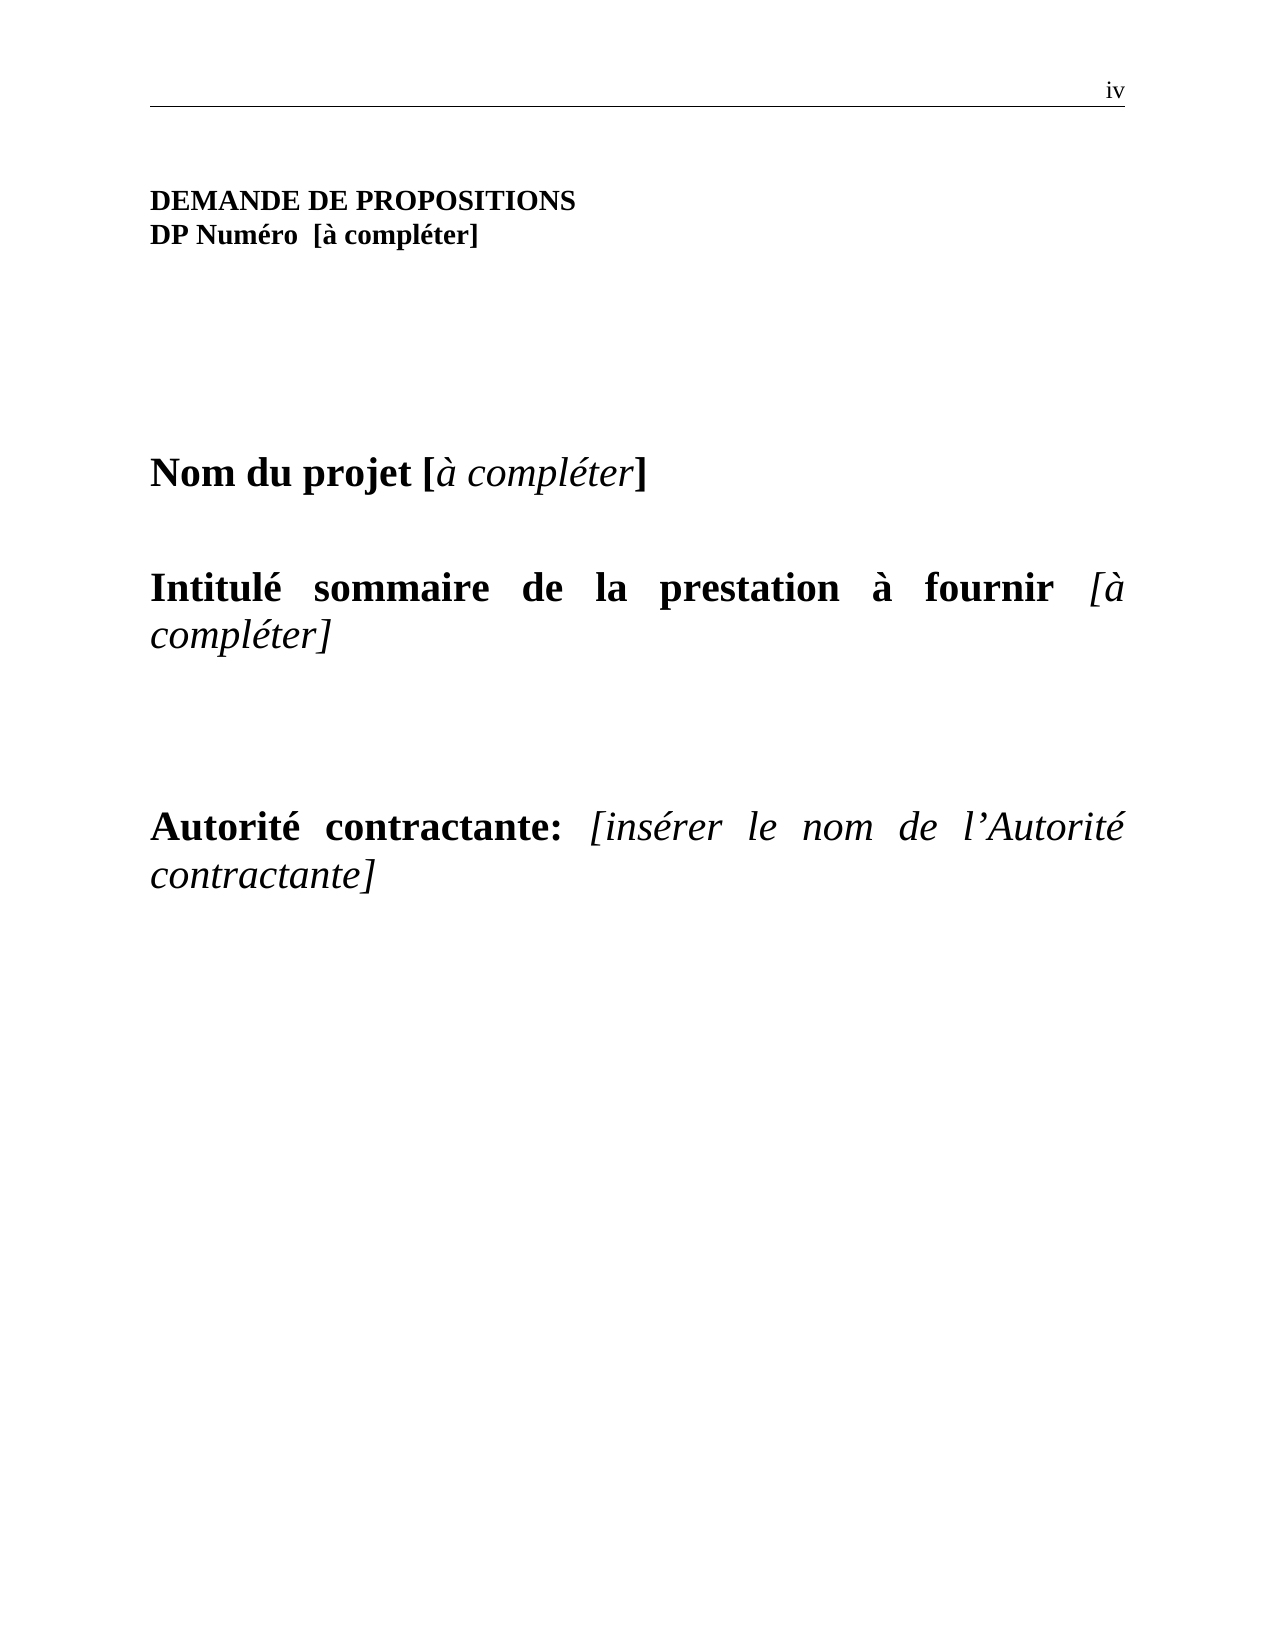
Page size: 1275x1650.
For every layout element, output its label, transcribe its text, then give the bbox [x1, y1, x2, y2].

text DP Numéro [à compléter] [150, 217, 1125, 251]
text Autorité contractante: [insérer le nom de l’Autorité contractante] [150, 802, 1125, 897]
text Intitulé sommaire de la prestation à fournir [à compléter] [150, 562, 1125, 658]
text DEMANDE DE PROPOSITIONS [150, 183, 1125, 217]
text Nom du projet [à compléter] [150, 447, 1125, 495]
